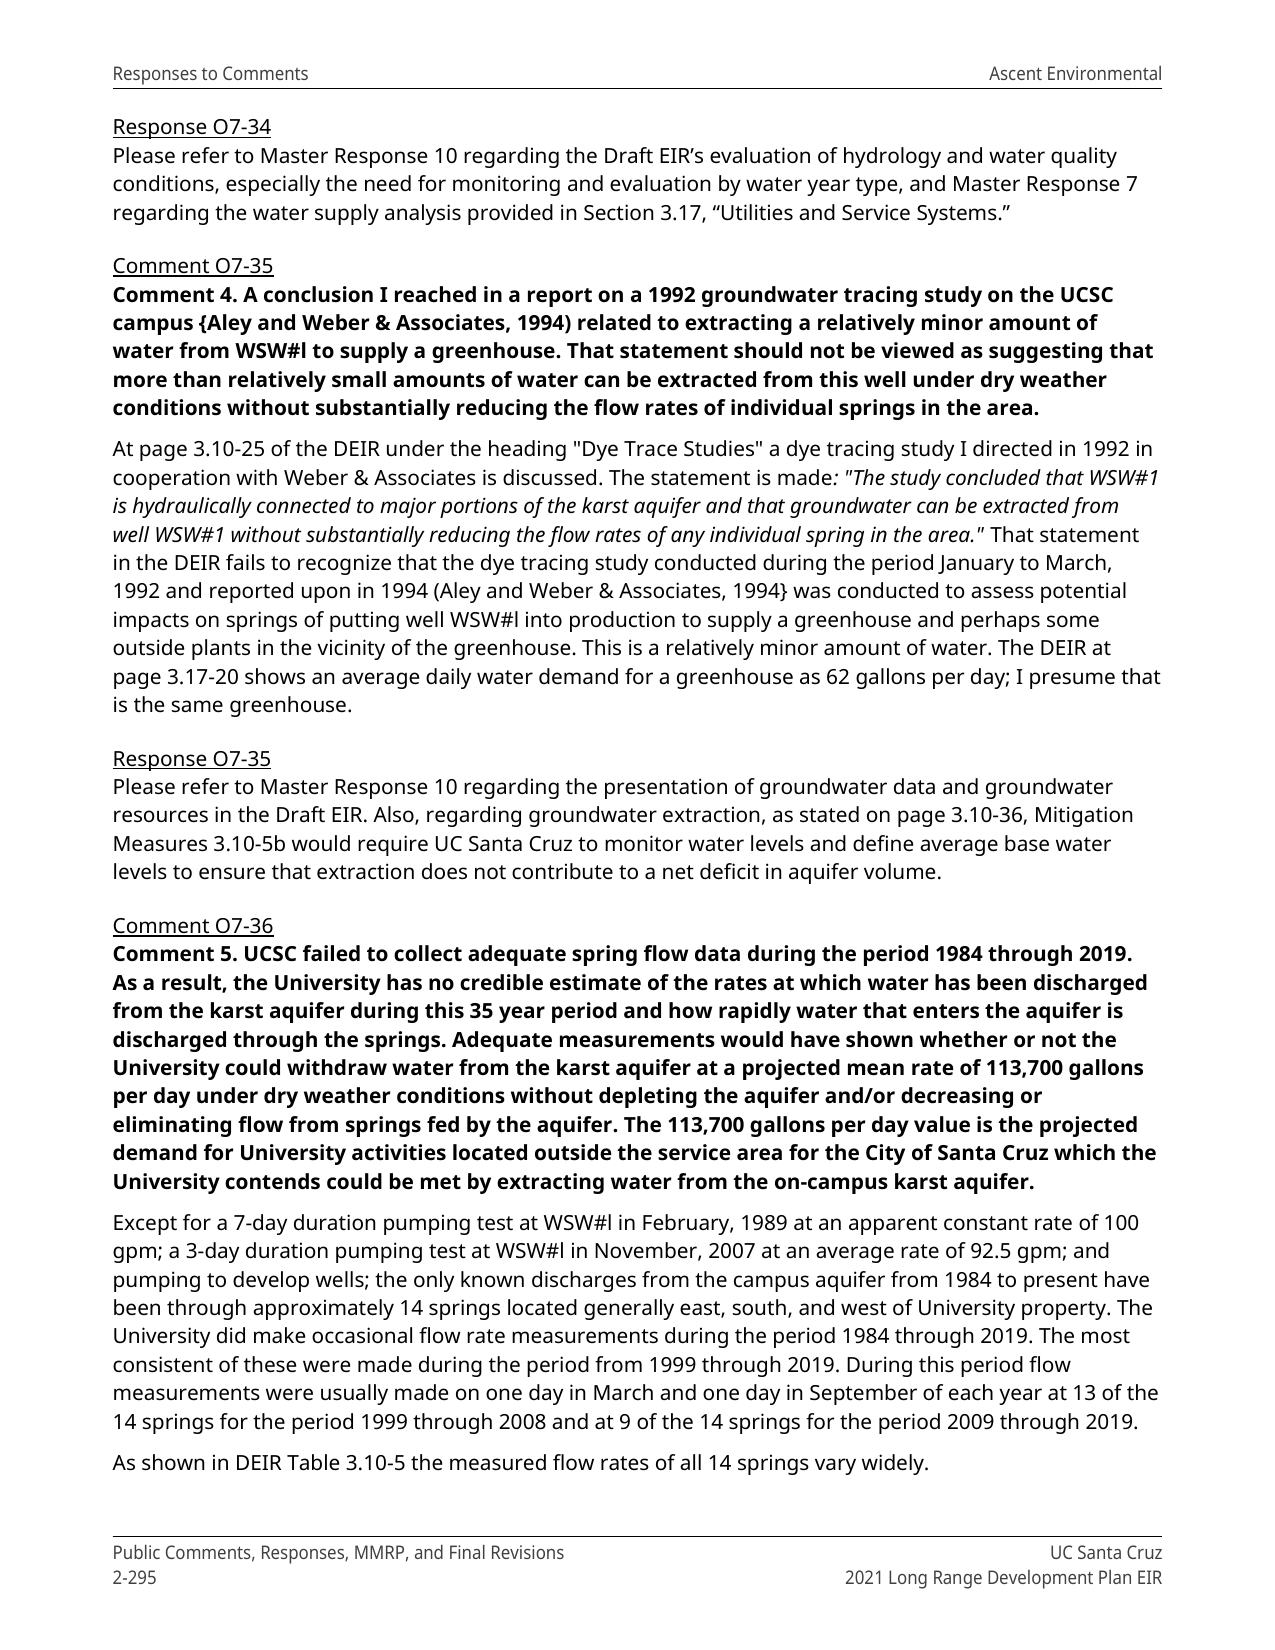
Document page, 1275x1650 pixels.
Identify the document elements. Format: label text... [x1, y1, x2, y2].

text Comment 4. A conclusion I reached in a report on a 1992 groundwater tracing study on the UCSC campus {Aley and Weber & Associates, 1994) related to extracting a relatively minor amount of water from WSW#l to supply a greenhouse. That statement should not be viewed as suggesting that more than relatively small amounts of water can be extracted from this well under dry weather conditions without substantially reducing the flow rates of individual springs in the area. [112, 280, 1162, 422]
text Except for a 7-day duration pumping test at WSW#l in February, 1989 at an apparent constant rate of 100 gpm; a 3-day duration pumping test at WSW#l in November, 2007 at an average rate of 92.5 gpm; and pumping to develop wells; the only known discharges from the campus aquifer from 1984 to present have been through approximately 14 springs located generally east, south, and west of University property. The University did make occasional flow rate measurements during the period 1984 through 2019. The most consistent of these were made during the period from 1999 through 2019. During this period flow measurements were usually made on one day in March and one day in September of each year at 13 of the 14 springs for the period 1999 through 2008 and at 9 of the 14 springs for the period 2009 through 2019. [112, 1208, 1162, 1435]
text Please refer to Master Response 10 regarding the presentation of groundwater data and groundwater resources in the Draft EIR. Also, regarding groundwater extraction, as stated on page 3.10-36, Mitigation Measures 3.10-5b would require UC Santa Cruz to monitor water levels and define average base water levels to ensure that extraction does not contribute to a net deficit in aquifer volume. [112, 772, 1162, 886]
subtitle Comment O7-35 [112, 251, 1162, 280]
text As shown in DEIR Table 3.10-5 the measured flow rates of all 14 springs vary widely. [112, 1448, 1162, 1476]
subtitle Comment O7-36 [112, 911, 1162, 939]
subtitle Response O7-34 [112, 112, 1162, 141]
text Please refer to Master Response 10 regarding the Draft EIR’s evaluation of hydrology and water quality conditions, especially the need for monitoring and evaluation by water year type, and Master Response 7 regarding the water supply analysis provided in Section 3.17, “Utilities and Service Systems.” [112, 141, 1162, 226]
text Comment 5. UCSC failed to collect adequate spring flow data during the period 1984 through 2019. As a result, the University has no credible estimate of the rates at which water has been discharged from the karst aquifer during this 35 year period and how rapidly water that enters the aquifer is discharged through the springs. Adequate measurements would have shown whether or not the University could withdraw water from the karst aquifer at a projected mean rate of 113,700 gallons per day under dry weather conditions without depleting the aquifer and/or decreasing or eliminating flow from springs fed by the aquifer. The 113,700 gallons per day value is the projected demand for University activities located outside the service area for the City of Santa Cruz which the University contends could be met by extracting water from the on-campus karst aquifer. [112, 939, 1162, 1195]
subtitle Response O7-35 [112, 744, 1162, 772]
text At page 3.10-25 of the DEIR under the heading "Dye Trace Studies" a dye tracing study I directed in 1992 in cooperation with Weber & Associates is discussed. The statement is made: "The study concluded that WSW#1 is hydraulically connected to major portions of the karst aquifer and that groundwater can be extracted from well WSW#1 without substantially reducing the flow rates of any individual spring in the area." That statement in the DEIR fails to recognize that the dye tracing study conducted during the period January to March, 1992 and reported upon in 1994 (Aley and Weber & Associates, 1994} was conducted to assess potential impacts on springs of putting well WSW#l into production to supply a greenhouse and perhaps some outside plants in the vicinity of the greenhouse. This is a relatively minor amount of water. The DEIR at page 3.17-20 shows an average daily water demand for a greenhouse as 62 gallons per day; I presume that is the same greenhouse. [112, 434, 1162, 719]
